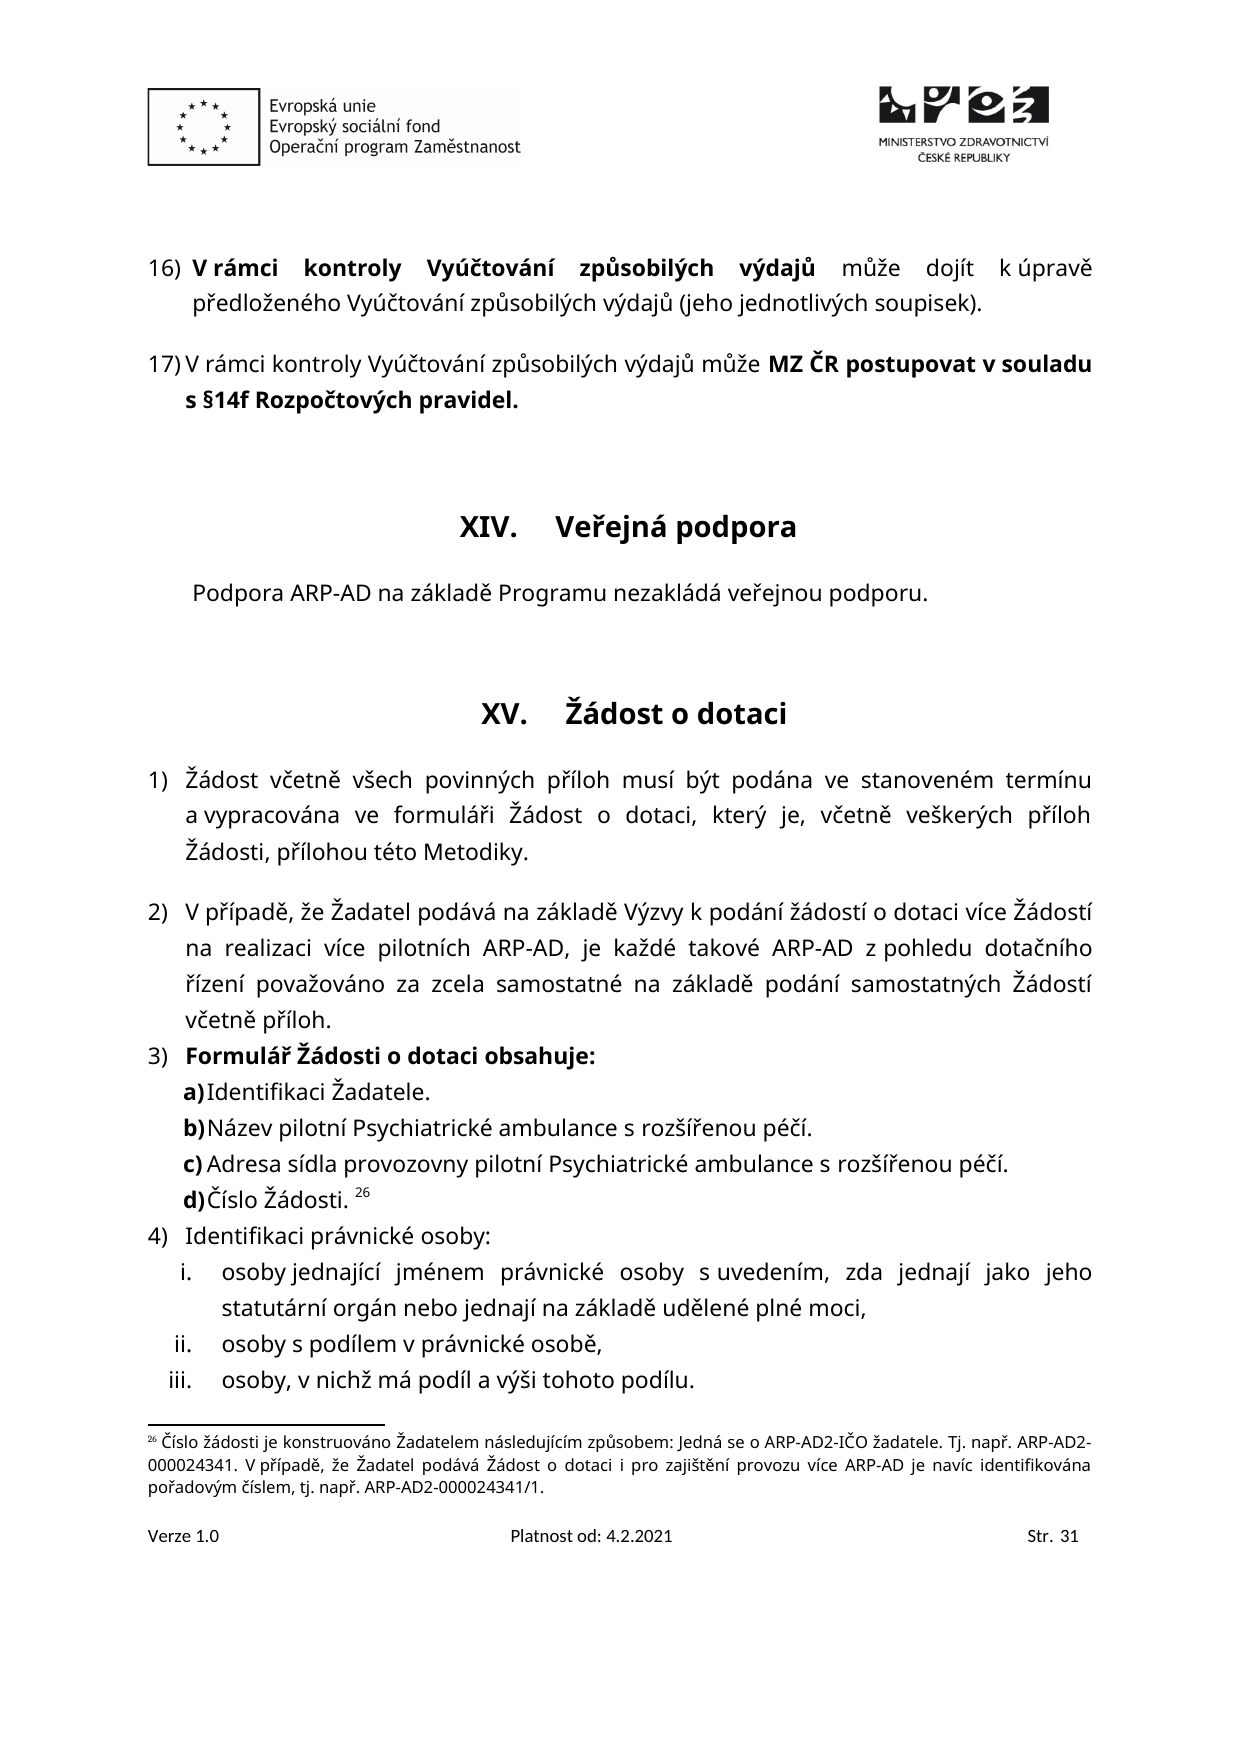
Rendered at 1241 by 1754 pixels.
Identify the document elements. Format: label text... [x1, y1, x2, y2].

list Identifikaci právnické osoby: [148, 1220, 1093, 1251]
list Číslo Žádosti. [183, 1184, 1093, 1215]
picture [853, 73, 1079, 166]
list osoby, v nichž má podíl a výši tohoto podílu. [192, 1363, 1093, 1395]
list osoby jednající jménem právnické osoby s uvedením, zda jednají jako jeho statutární orgán nebo jednají na základě udělené plné moci, [192, 1256, 1093, 1323]
list Identifikaci Žadatele. [183, 1076, 1093, 1107]
picture [147, 88, 521, 166]
list V případě, že Žadatel podává na základě Výzvy k podání žádostí o dotaci více Žádostí na realizaci více pilotních ARP-AD, je každé takové ARP-AD z pohledu dotačního řízení považováno za zcela samostatné na základě podání samostatných Žádostí včetně příloh. [148, 896, 1093, 1035]
subtitle Žádost o dotaci [223, 693, 1093, 733]
list Žádost včetně všech povinných příloh musí být podána ve stanoveném termínu a vypracována ve formuláři Žádost o dotaci, který je, včetně veškerých příloh Žádosti, přílohou této Metodiky. [148, 763, 1093, 867]
list V rámci kontroly Vyúčtování způsobilých výdajů může dojít k úpravě předloženého Vyúčtování způsobilých výdajů (jeho jednotlivých soupisek). [148, 251, 1093, 319]
subtitle Veřejná podpora [223, 506, 1093, 546]
list Adresa sídla provozovny pilotní Psychiatrické ambulance s rozšířenou péčí. [183, 1148, 1093, 1179]
list Formulář Žádosti o dotaci obsahuje: [148, 1040, 1093, 1071]
list osoby s podílem v právnické osobě, [192, 1328, 1093, 1359]
list Podpora ARP-AD na základě Programu nezakládá veřejnou podporu. [192, 577, 1093, 608]
list Název pilotní Psychiatrické ambulance s rozšířenou péčí. [183, 1112, 1093, 1143]
list V rámci kontroly Vyúčtování způsobilých výdajů může MZ ČR postupovat v souladu s §14f Rozpočtových pravidel. [148, 348, 1093, 416]
